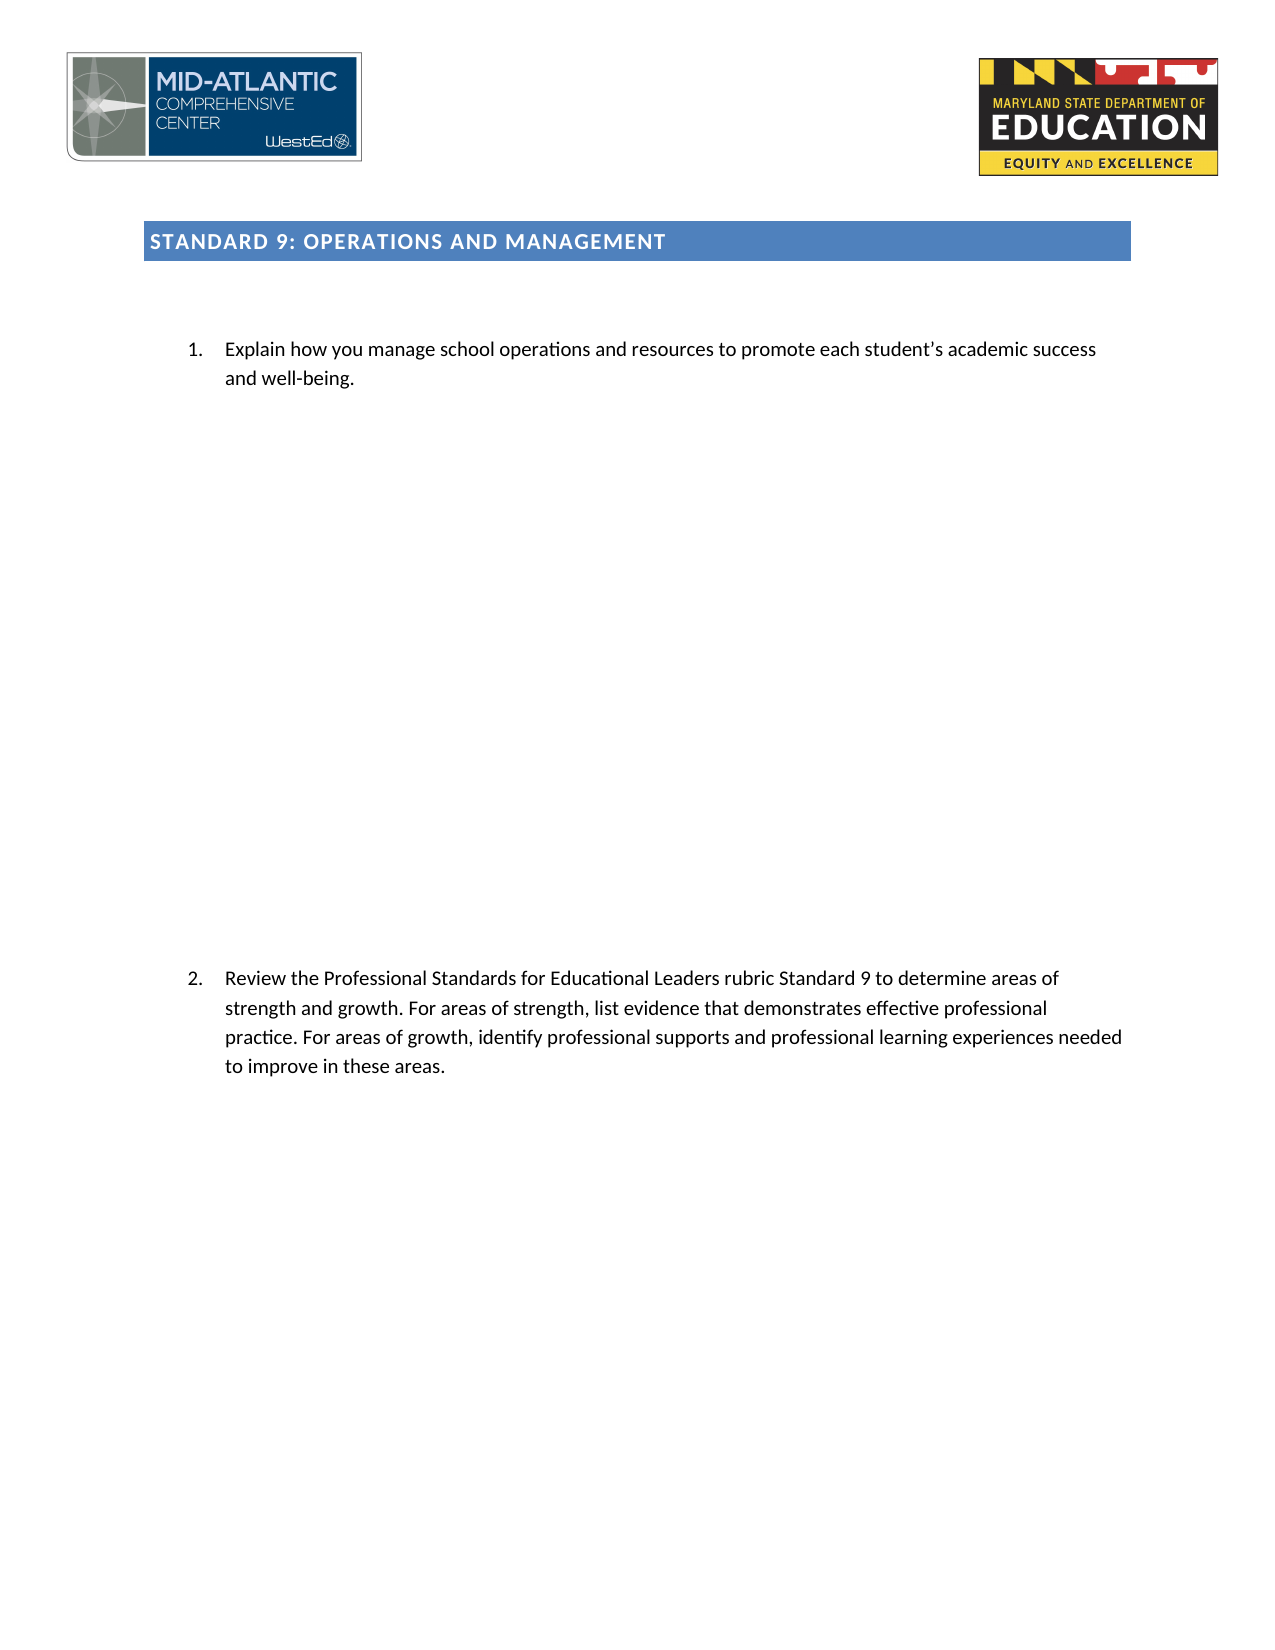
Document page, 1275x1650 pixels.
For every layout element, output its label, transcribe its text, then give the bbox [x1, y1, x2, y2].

picture [978, 58, 1219, 176]
list Explain how you manage school operations and resources to promote each student’s academic success and well-being. [187, 336, 1125, 391]
picture [65, 51, 362, 163]
list Review the Professional Standards for Educational Leaders rubric Standard 9 to determine areas of strength and growth. For areas of strength, list evidence that demonstrates effective professional practice. For areas of growth, identify professional supports and professional learning experiences needed to improve in these areas. [187, 966, 1125, 1078]
subtitle Standard 9: operations and management [150, 227, 1125, 255]
